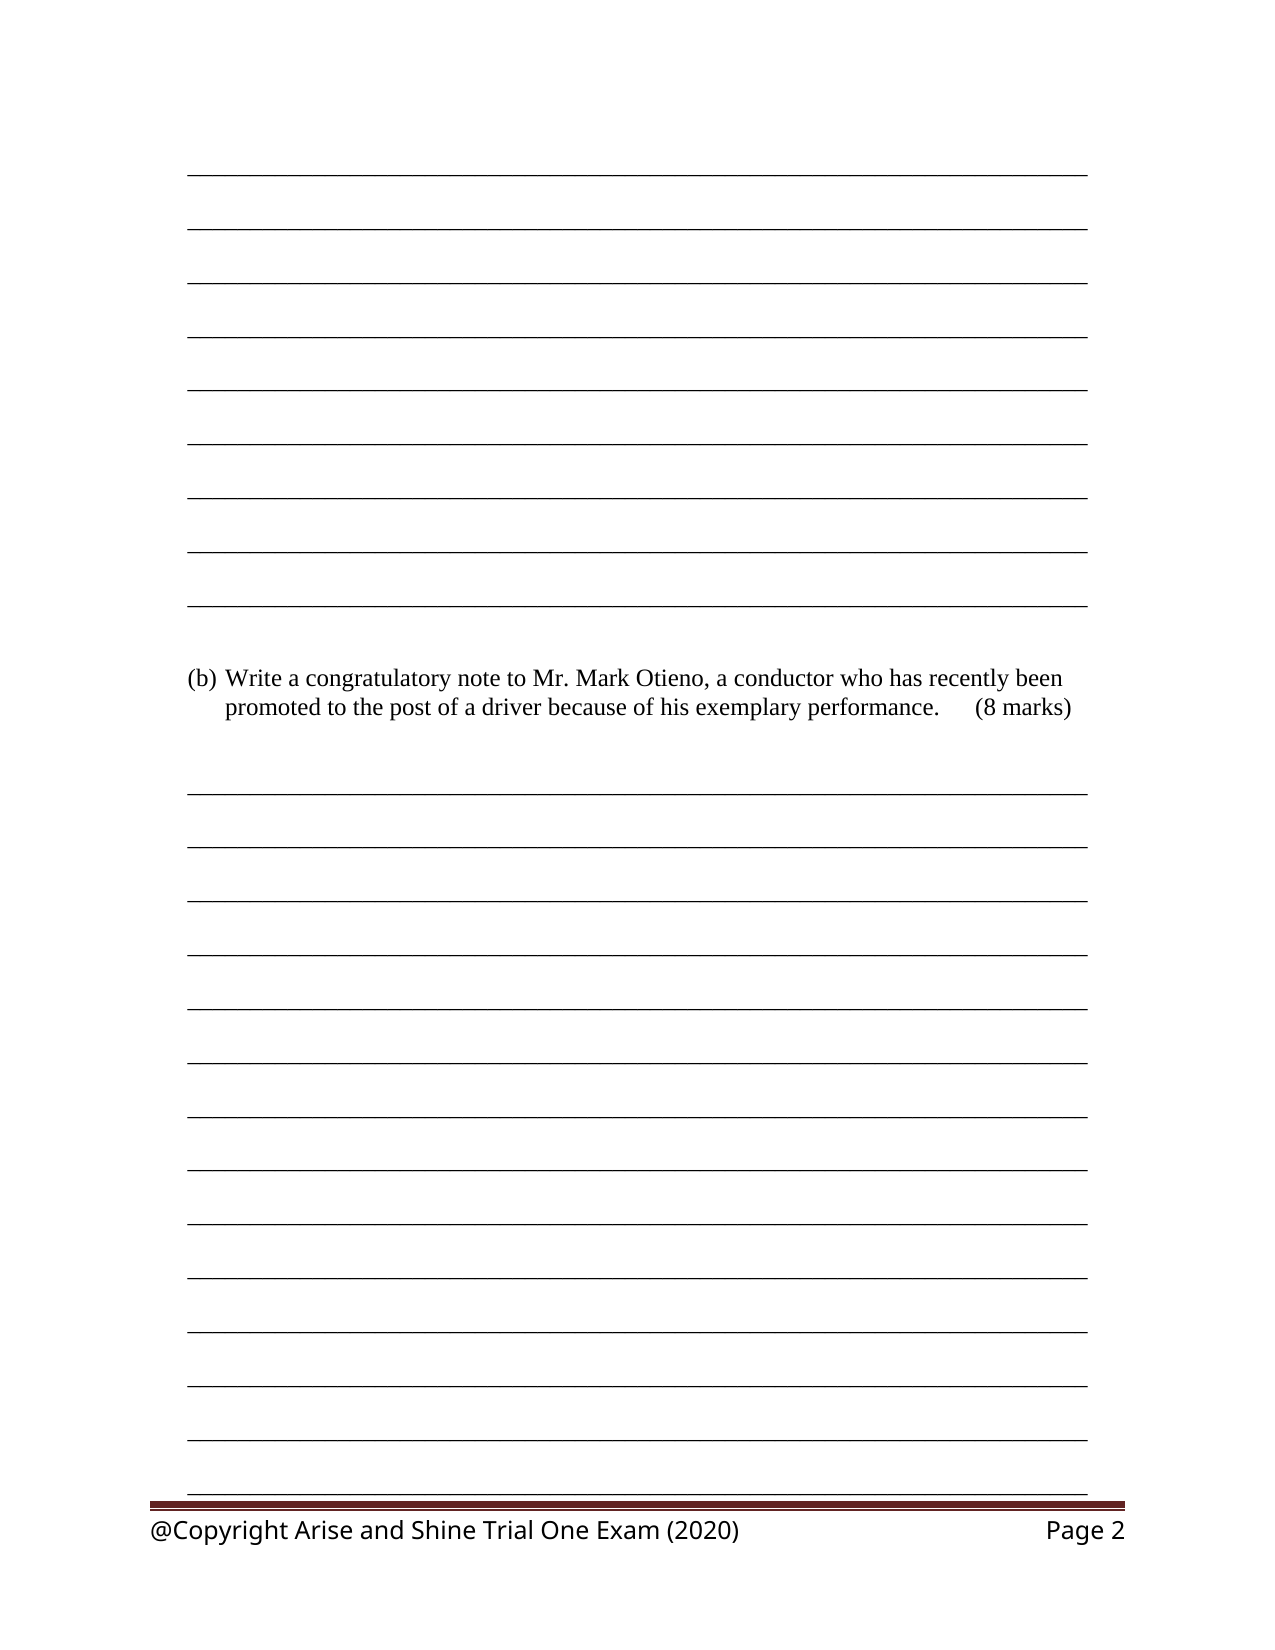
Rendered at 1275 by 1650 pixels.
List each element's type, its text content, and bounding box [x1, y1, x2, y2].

text ________________________________________________________________________ [187, 876, 1125, 905]
text ________________________________________________________________________ [187, 1146, 1125, 1174]
text ________________________________________________________________________ [187, 1199, 1125, 1228]
text ________________________________________________________________________ [187, 473, 1125, 502]
text ________________________________________________________________________ [187, 822, 1125, 851]
text ________________________________________________________________________ [187, 581, 1125, 609]
text ________________________________________________________________________ [187, 1038, 1125, 1067]
text ________________________________________________________________________ [187, 1307, 1125, 1336]
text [187, 204, 1125, 233]
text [187, 150, 1125, 179]
text ________________________________________________________________________ [187, 769, 1125, 797]
text ________________________________________________________________________ [187, 419, 1125, 448]
text ________________________________________________________________________ [187, 1361, 1125, 1390]
text ________________________________________________________________________ [187, 1092, 1125, 1121]
list Write a congratulatory note to Mr. Mark Otieno, a conductor who has recently been promoted to the post of a driver because of his exemplary performance. (8 marks) [187, 663, 1125, 721]
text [187, 258, 1125, 286]
text ________________________________________________________________________ [187, 1469, 1125, 1497]
text ________________________________________________________________________ [187, 312, 1125, 340]
text ________________________________________________________________________ [187, 984, 1125, 1013]
text ________________________________________________________________________ [187, 1415, 1125, 1444]
text ________________________________________________________________________ [187, 365, 1125, 394]
text ________________________________________________________________________ [187, 527, 1125, 556]
text ________________________________________________________________________ [187, 930, 1125, 959]
text ________________________________________________________________________ [187, 1253, 1125, 1282]
